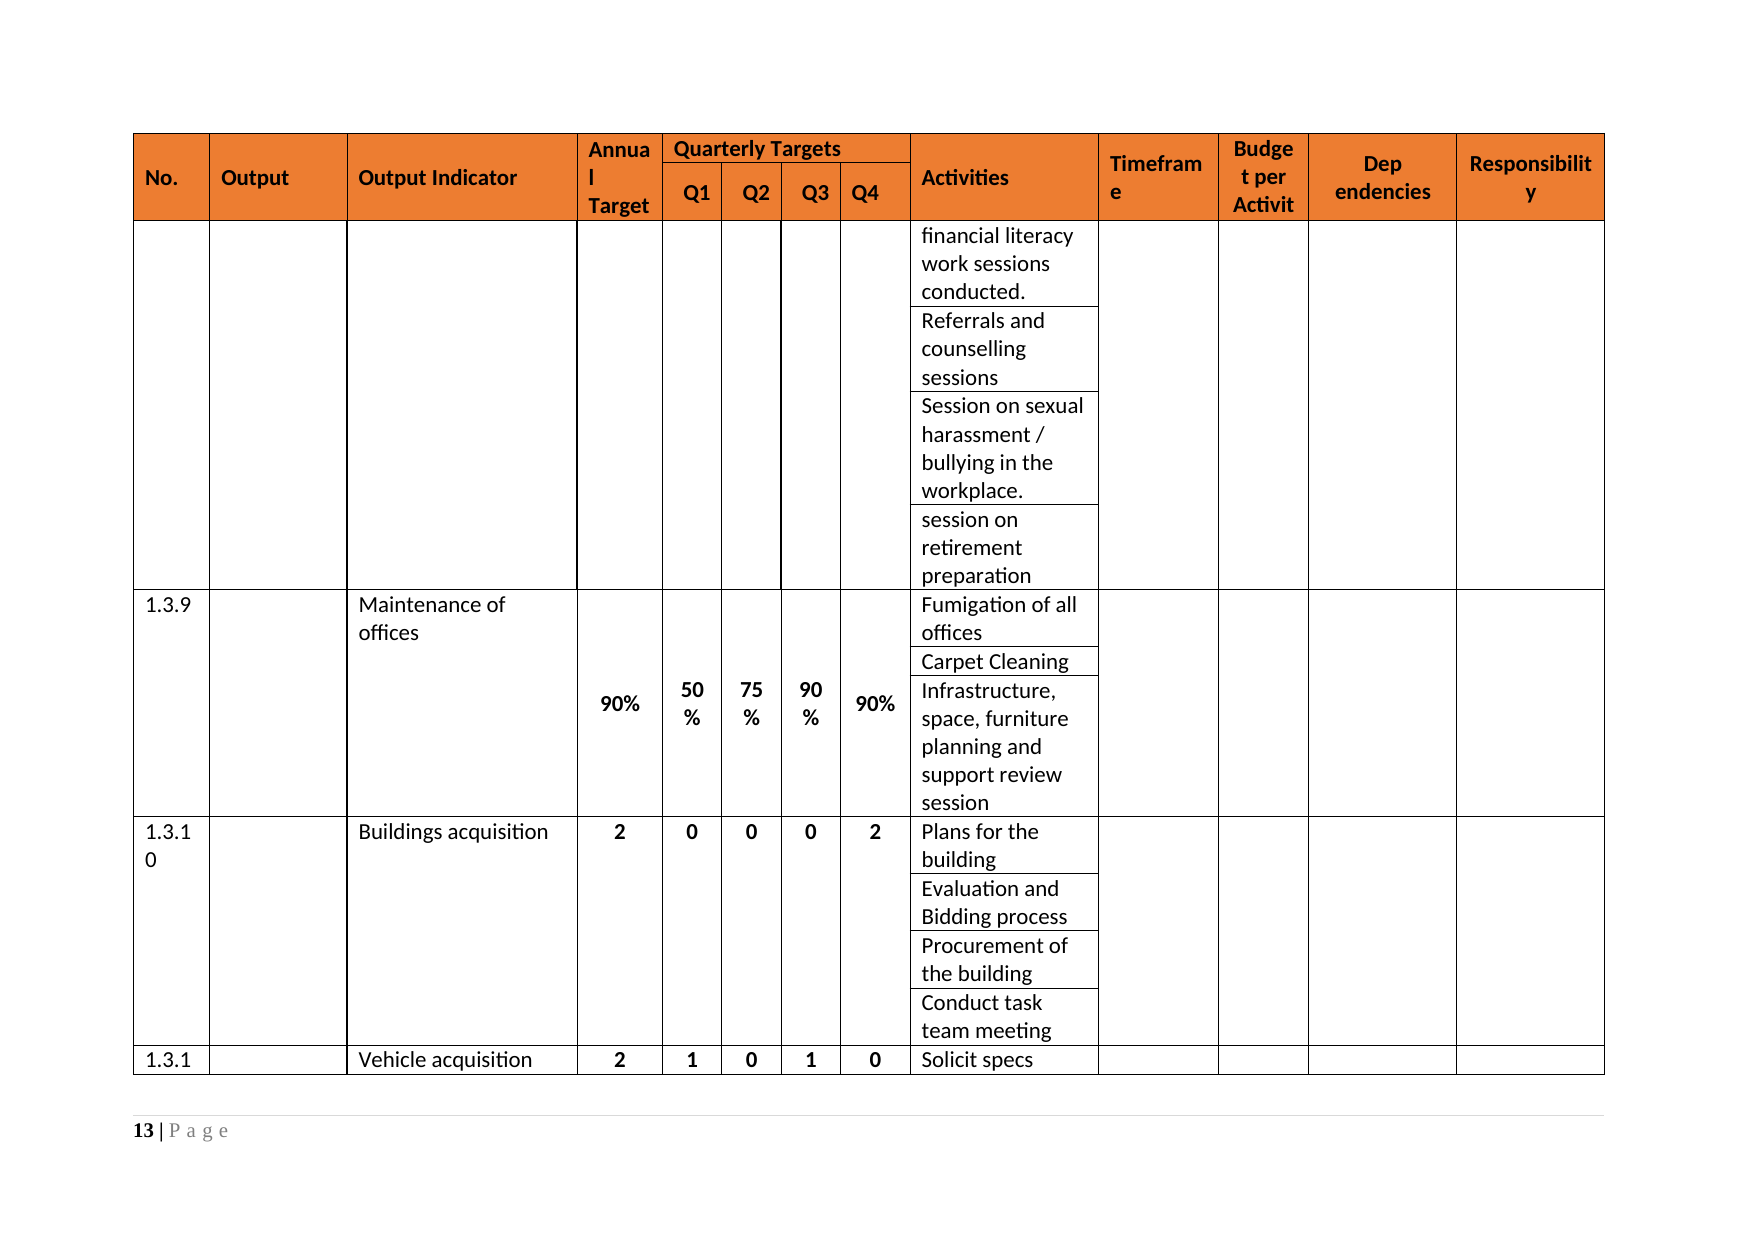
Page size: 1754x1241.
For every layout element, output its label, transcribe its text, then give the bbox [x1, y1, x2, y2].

table_cell 0 [722, 817, 781, 1044]
table_cell Q2 [722, 163, 781, 220]
table_cell [1219, 590, 1308, 816]
table_cell [1099, 590, 1218, 816]
table_cell [1219, 817, 1308, 1044]
table_cell 2 [578, 1046, 662, 1073]
table_cell Referrals and counselling sessions [911, 307, 1098, 391]
table_cell Evaluation and Bidding process [911, 874, 1098, 930]
table_cell 75% [722, 590, 781, 816]
table_header Annual Target [578, 134, 662, 220]
table_cell Session on sexual harassment / bullying in the workplace. [911, 392, 1098, 504]
table_cell session on retirement preparation [911, 505, 1098, 589]
table_cell 1.3.9 [134, 590, 209, 816]
table_cell 0 [722, 1046, 781, 1073]
table_cell Maintenance of offices [348, 590, 577, 816]
table_cell 90% [841, 590, 910, 816]
table_cell Fumigation of all offices [911, 590, 1098, 646]
table_cell 50% [663, 590, 721, 816]
table_cell Buildings acquisition [348, 817, 577, 1044]
table_cell Procurement of the building [911, 931, 1098, 987]
table_cell 1.3.11 [134, 1046, 209, 1073]
table_cell 0 [663, 817, 721, 1044]
table_cell [1309, 817, 1456, 1044]
table_cell [1099, 817, 1218, 1044]
table_cell [1457, 817, 1604, 1044]
table_header Budget per Activity [1219, 134, 1308, 220]
table_cell Q3 [782, 163, 840, 220]
table_header Activities [911, 134, 1098, 220]
table_cell Infrastructure, space, furniture planning and support review session [911, 676, 1098, 816]
table_header Dependencies [1309, 134, 1456, 220]
table_header Responsibility [1457, 134, 1604, 220]
table_cell Q1 [663, 163, 721, 220]
table_cell [210, 817, 346, 1044]
table_cell Plans for the building [911, 817, 1098, 873]
table_cell 90% [782, 590, 840, 816]
table_cell 2 [578, 817, 662, 1044]
table_cell Solicit specs [911, 1046, 1098, 1073]
table_cell 90% [578, 590, 662, 816]
table_cell [1099, 1046, 1218, 1073]
table_cell [1219, 1046, 1308, 1073]
table_cell [1309, 1046, 1456, 1073]
table_cell Carpet Cleaning [911, 647, 1098, 675]
table_header No. [134, 134, 209, 220]
table_header Output Indicator [348, 134, 577, 220]
table_cell [1457, 1046, 1604, 1073]
table_cell 1 [663, 1046, 721, 1073]
table_cell [1457, 590, 1604, 816]
table_cell Q4 [841, 163, 910, 220]
table_cell 2 [841, 817, 910, 1044]
table_cell [210, 590, 346, 816]
table_cell 0 [782, 817, 840, 1044]
table_cell 1.3.10 [134, 817, 209, 1044]
table_cell 0 [841, 1046, 910, 1073]
table_cell [1309, 590, 1456, 816]
table_header Output [210, 134, 347, 220]
table_header Timeframe [1099, 134, 1218, 220]
table_cell [210, 1046, 346, 1073]
table_cell 1 [782, 1046, 840, 1073]
table_cell Conduct task team meeting [911, 989, 1098, 1044]
table_header Quarterly Targets [663, 134, 910, 162]
table_cell financial literacy work sessions conducted. [911, 221, 1098, 306]
table_cell Vehicle acquisition [348, 1046, 577, 1073]
